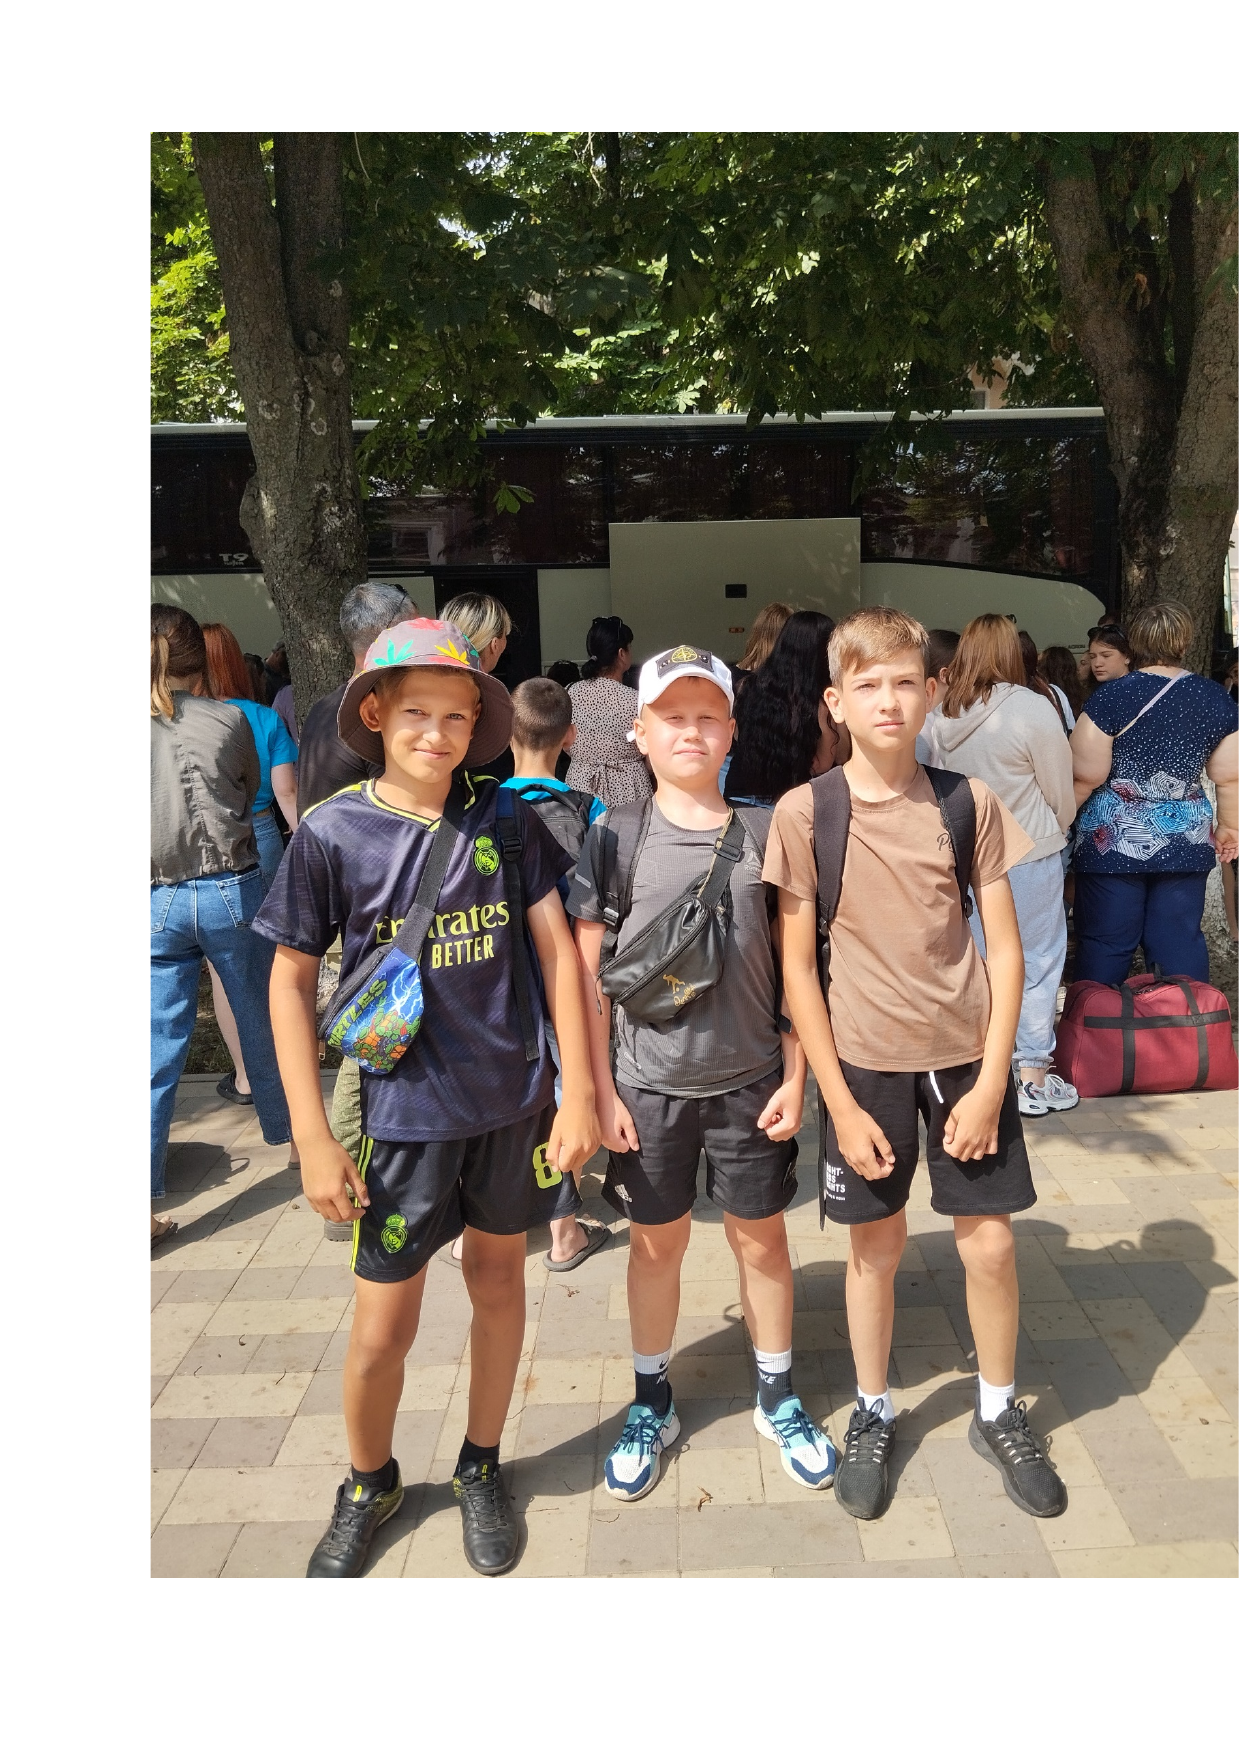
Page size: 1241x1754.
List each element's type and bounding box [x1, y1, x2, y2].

picture [150, 132, 1239, 1578]
